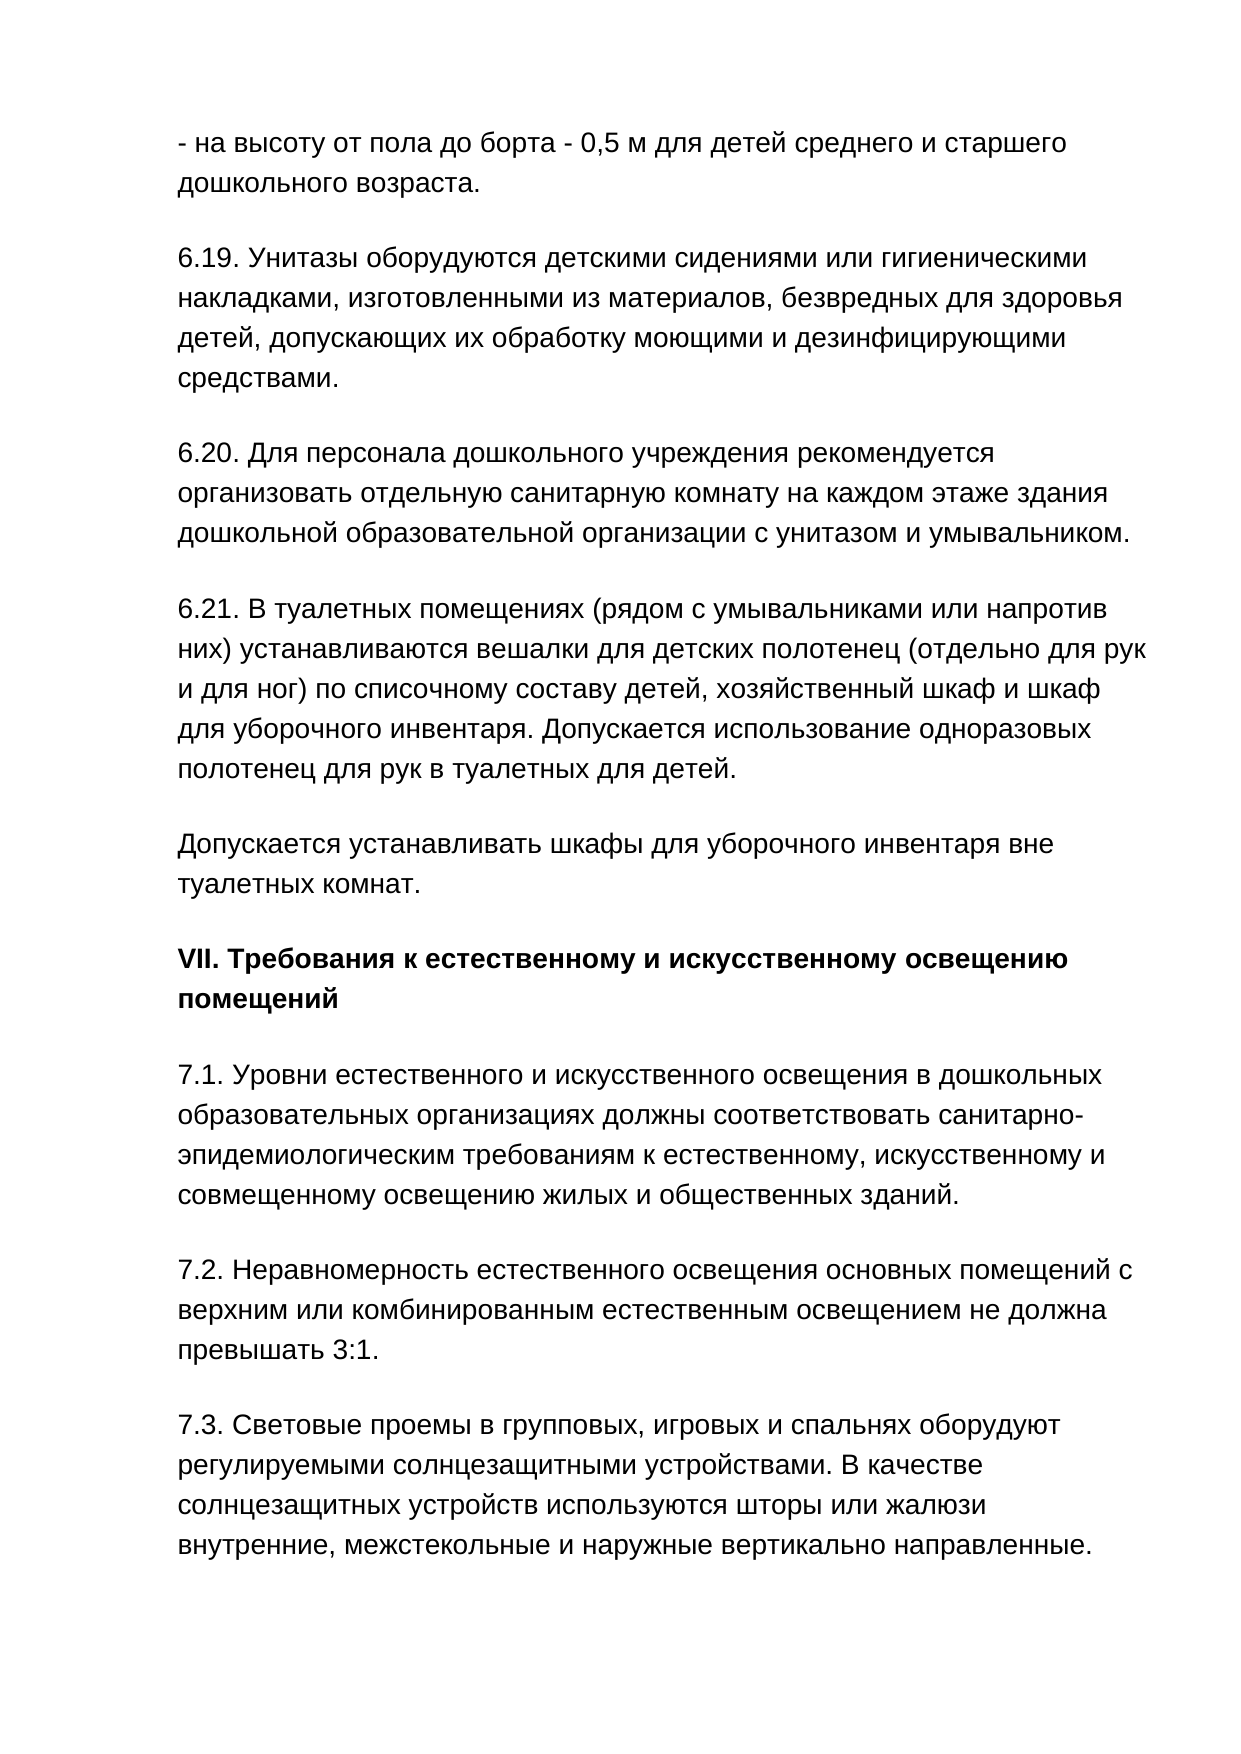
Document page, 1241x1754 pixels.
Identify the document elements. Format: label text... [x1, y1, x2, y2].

text 7.1. Уровни естественного и искусственного освещения в дошкольных образовательных организациях должны соответствовать санитарно-эпидемиологическим требованиям к естественному, искусственному и совмещенному освещению жилых и общественных зданий. [177, 1050, 1152, 1210]
text - на высоту от пола до борта - 0,5 м для детей среднего и старшего дошкольного возраста. [177, 118, 1152, 198]
text 7.2. Неравномерность естественного освещения основных помещений с верхним или комбинированным естественным освещением не должна превышать 3:1. [177, 1245, 1152, 1365]
text 6.21. В туалетных помещениях (рядом с умывальниками или напротив них) устанавливаются вешалки для детских полотенец (отдельно для рук и для ног) по списочному составу детей, хозяйственный шкаф и шкаф для уборочного инвентаря. Допускается использование одноразовых полотенец для рук в туалетных для детей. [177, 584, 1152, 784]
text Допускается устанавливать шкафы для уборочного инвентаря вне туалетных комнат. [177, 819, 1152, 899]
text 6.19. Унитазы оборудуются детскими сидениями или гигиеническими накладками, изготовленными из материалов, безвредных для здоровья детей, допускающих их обработку моющими и дезинфицирующими средствами. [177, 233, 1152, 393]
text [177, 1401, 1152, 1561]
text VII. Требования к естественному и искусственному освещению помещений [177, 935, 1152, 1015]
text 6.20. Для персонала дошкольного учреждения рекомендуется организовать отдельную санитарную комнату на каждом этаже здания дошкольной образовательной организации с унитазом и умывальником. [177, 429, 1152, 549]
